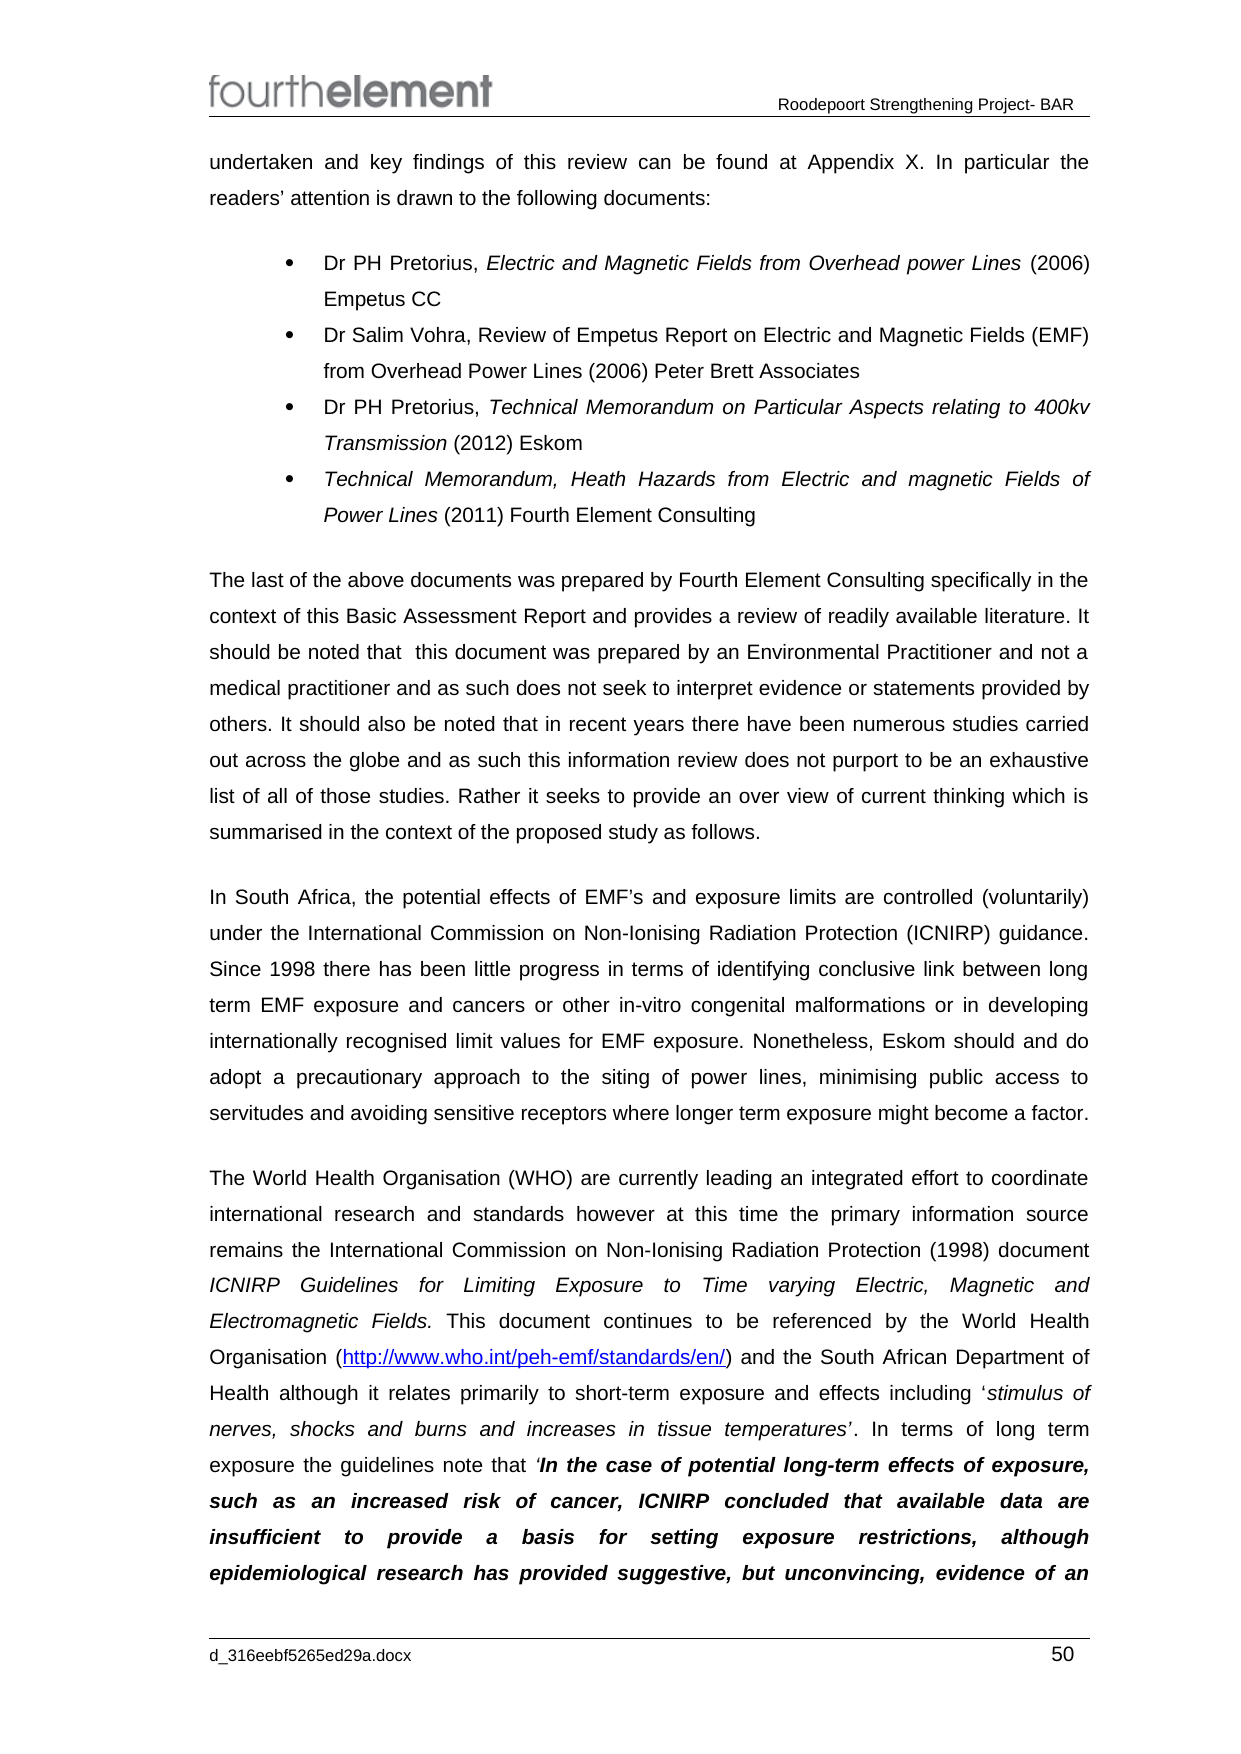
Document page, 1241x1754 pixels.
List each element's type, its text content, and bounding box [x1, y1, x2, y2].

text In South Africa, the potential effects of EMF’s and exposure limits are controlled (voluntarily) under the International Commission on Non-Ionising Radiation Protection (ICNIRP) guidance. Since 1998 there has been little progress in terms of identifying conclusive link between long term EMF exposure and cancers or other in-vitro congenital malformations or in developing internationally recognised limit values for EMF exposure. Nonetheless, Eskom should and do adopt a precautionary approach to the siting of power lines, minimising public access to servitudes and avoiding sensitive receptors where longer term exposure might become a factor. [209, 885, 1090, 1124]
list Dr PH Pretorius, Technical Memorandum on Particular Aspects relating to 400kv Transmission (2012) Eskom [286, 395, 1090, 455]
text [209, 1166, 1090, 1585]
list Dr PH Pretorius, Electric and Magnetic Fields from Overhead power Lines (2006) Empetus CC [286, 251, 1090, 311]
text The last of the above documents was prepared by Fourth Element Consulting specifically in the context of this Basic Assessment Report and provides a review of readily available literature. It should be noted that this document was prepared by an Environmental Practitioner and not a medical practitioner and as such does not seek to interpret evidence or statements provided by others. It should also be noted that in recent years there have been numerous studies carried out across the globe and as such this information review does not purport to be an exhaustive list of all of those studies. Rather it seeks to provide an over view of current thinking which is summarised in the context of the proposed study as follows. [209, 568, 1090, 844]
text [209, 150, 1090, 210]
list Dr Salim Vohra, Review of Empetus Report on Electric and Magnetic Fields (EMF) from Overhead Power Lines (2006) Peter Brett Associates [286, 323, 1090, 383]
picture [209, 75, 500, 111]
list Technical Memorandum, Heath Hazards from Electric and magnetic Fields of Power Lines (2011) Fourth Element Consulting [286, 467, 1090, 527]
